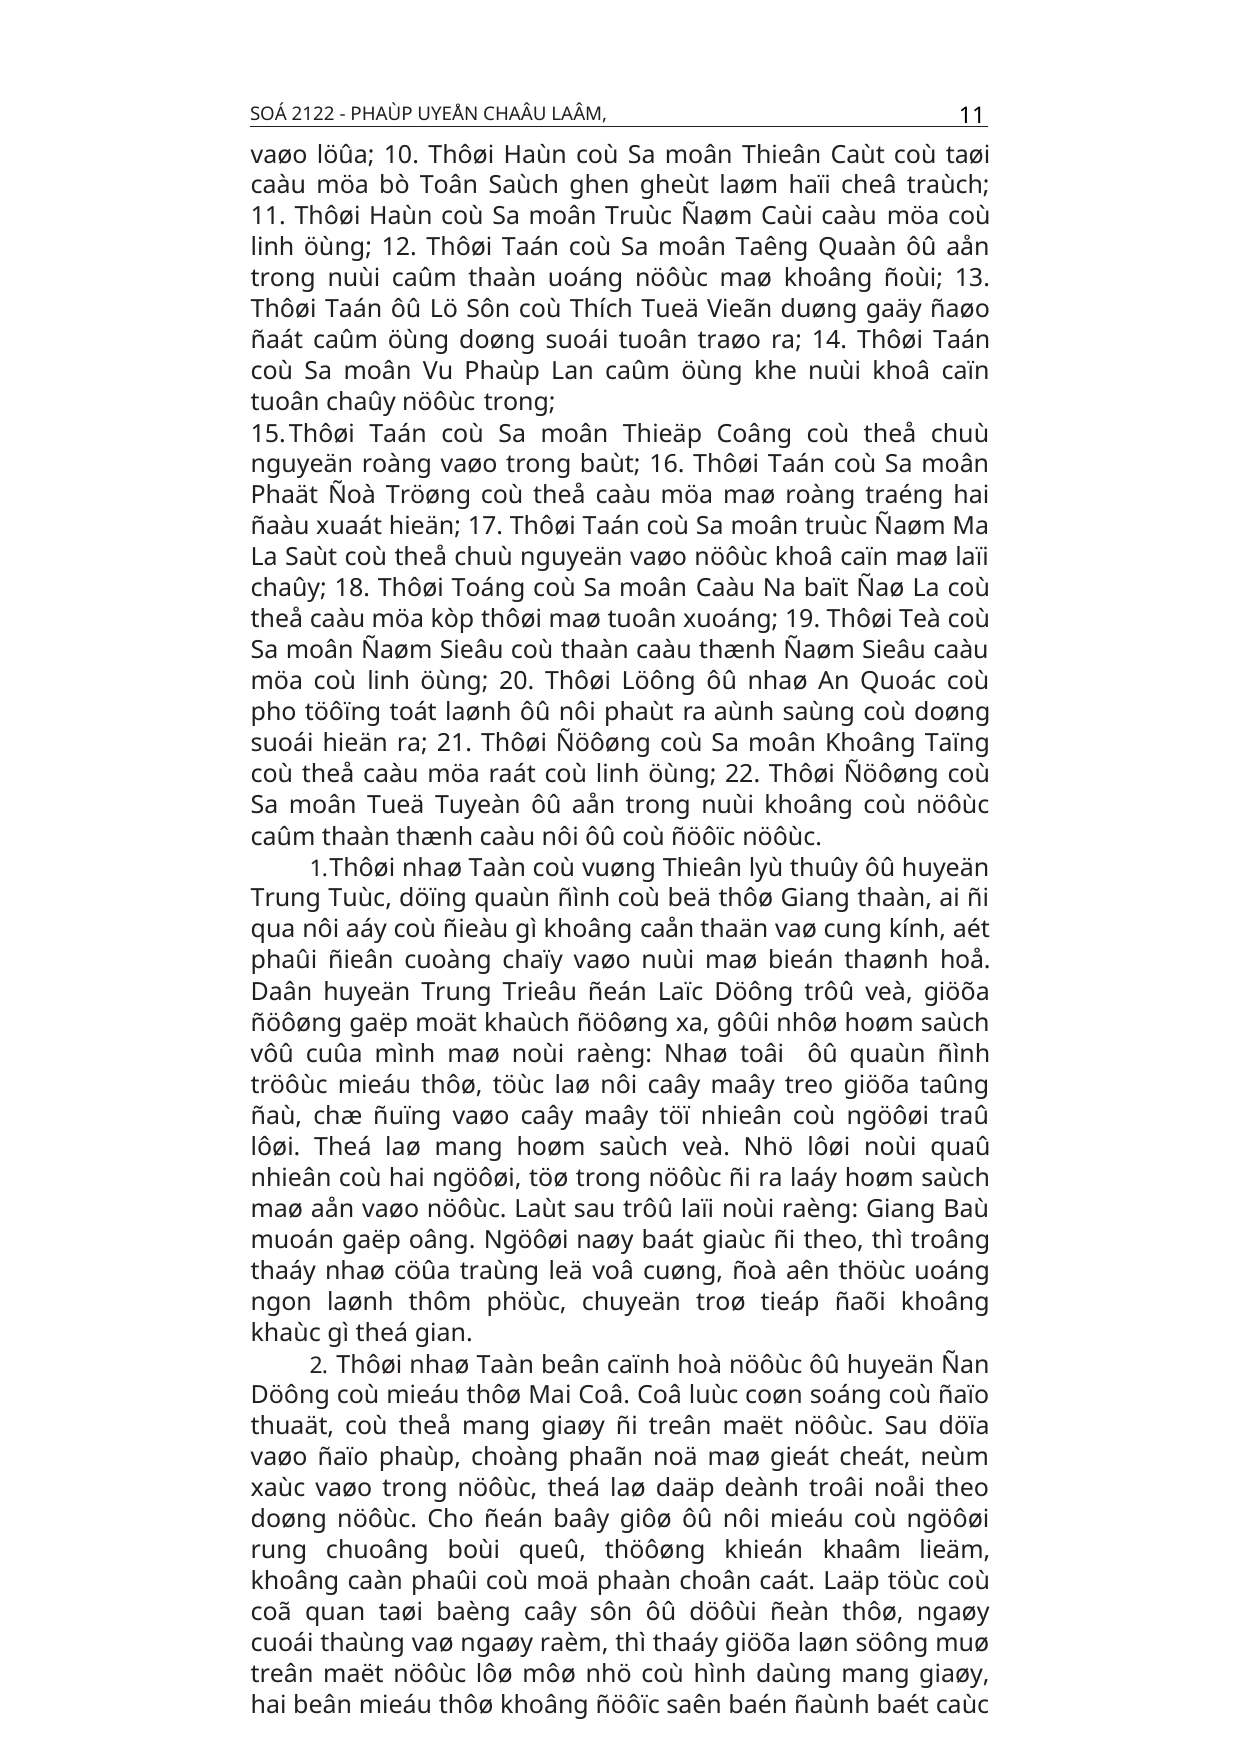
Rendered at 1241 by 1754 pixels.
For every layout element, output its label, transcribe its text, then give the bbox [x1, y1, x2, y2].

list Thôøi Taán coù Sa moân Thieäp Coâng coù theå chuù nguyeän roàng vaøo trong baùt; 16. Thôøi Taán coù Sa moân Phaät Ñoà Tröøng coù theå caàu möa maø roàng traéng hai ñaàu xuaát hieän; 17. Thôøi Taán coù Sa moân truùc Ñaøm Ma La Saùt coù theå chuù nguyeän vaøo nöôùc khoâ caïn maø laïi chaûy; 18. Thôøi Toáng coù Sa moân Caàu Na baït Ñaø La coù theå caàu möa kòp thôøi maø tuoân xuoáng; 19. Thôøi Teà coù Sa moân Ñaøm Sieâu coù thaàn caàu thænh Ñaøm Sieâu caàu möa coù linh öùng; 20. Thôøi Löông ôû nhaø An Quoác coù pho töôïng toát laønh ôû nôi phaùt ra aùnh saùng coù doøng suoái hieän ra; 21. Thôøi Ñöôøng coù Sa moân Khoâng Taïng coù theå caàu möa raát coù linh öùng; 22. Thôøi Ñöôøng coù Sa moân Tueä Tuyeàn ôû aån trong nuùi khoâng coù nöôùc caûm thaàn thænh caàu nôi ôû coù ñöôïc nöôùc. [250, 418, 990, 852]
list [250, 1349, 990, 1721]
text vaøo löûa; 10. Thôøi Haùn coù Sa moân Thieân Caùt coù taøi caàu möa bò Toân Saùch ghen gheùt laøm haïi cheâ traùch; 11. Thôøi Haùn coù Sa moân Truùc Ñaøm Caùi caàu möa coù linh öùng; 12. Thôøi Taán coù Sa moân Taêng Quaàn ôû aån trong nuùi caûm thaàn uoáng nöôùc maø khoâng ñoùi; 13. Thôøi Taán ôû Lö Sôn coù Thích Tueä Vieãn duøng gaäy ñaøo ñaát caûm öùng doøng suoái tuoân traøo ra; 14. Thôøi Taán coù Sa moân Vu Phaùp Lan caûm öùng khe nuùi khoâ caïn tuoân chaûy nöôùc trong; [250, 138, 990, 418]
list Thôøi nhaø Taàn coù vuøng Thieân lyù thuûy ôû huyeän Trung Tuùc, döïng quaùn ñình coù beä thôø Giang thaàn, ai ñi qua nôi aáy coù ñieàu gì khoâng caån thaän vaø cung kính, aét phaûi ñieân cuoàng chaïy vaøo nuùi maø bieán thaønh hoå. Daân huyeän Trung Trieâu ñeán Laïc Döông trôû veà, giöõa ñöôøng gaëp moät khaùch ñöôøng xa, gôûi nhôø hoøm saùch vôû cuûa mình maø noùi raèng: Nhaø toâi ôû quaùn ñình tröôùc mieáu thôø, töùc laø nôi caây maây treo giöõa taûng ñaù, chæ ñuïng vaøo caây maây töï nhieân coù ngöôøi traû lôøi. Theá laø mang hoøm saùch veà. Nhö lôøi noùi quaû nhieân coù hai ngöôøi, töø trong nöôùc ñi ra laáy hoøm saùch maø aån vaøo nöôùc. Laùt sau trôû laïi noùi raèng: Giang Baù muoán gaëp oâng. Ngöôøi naøy baát giaùc ñi theo, thì troâng thaáy nhaø cöûa traùng leä voâ cuøng, ñoà aên thöùc uoáng ngon laønh thôm phöùc, chuyeän troø tieáp ñaõi khoâng khaùc gì theá gian. [250, 852, 990, 1349]
